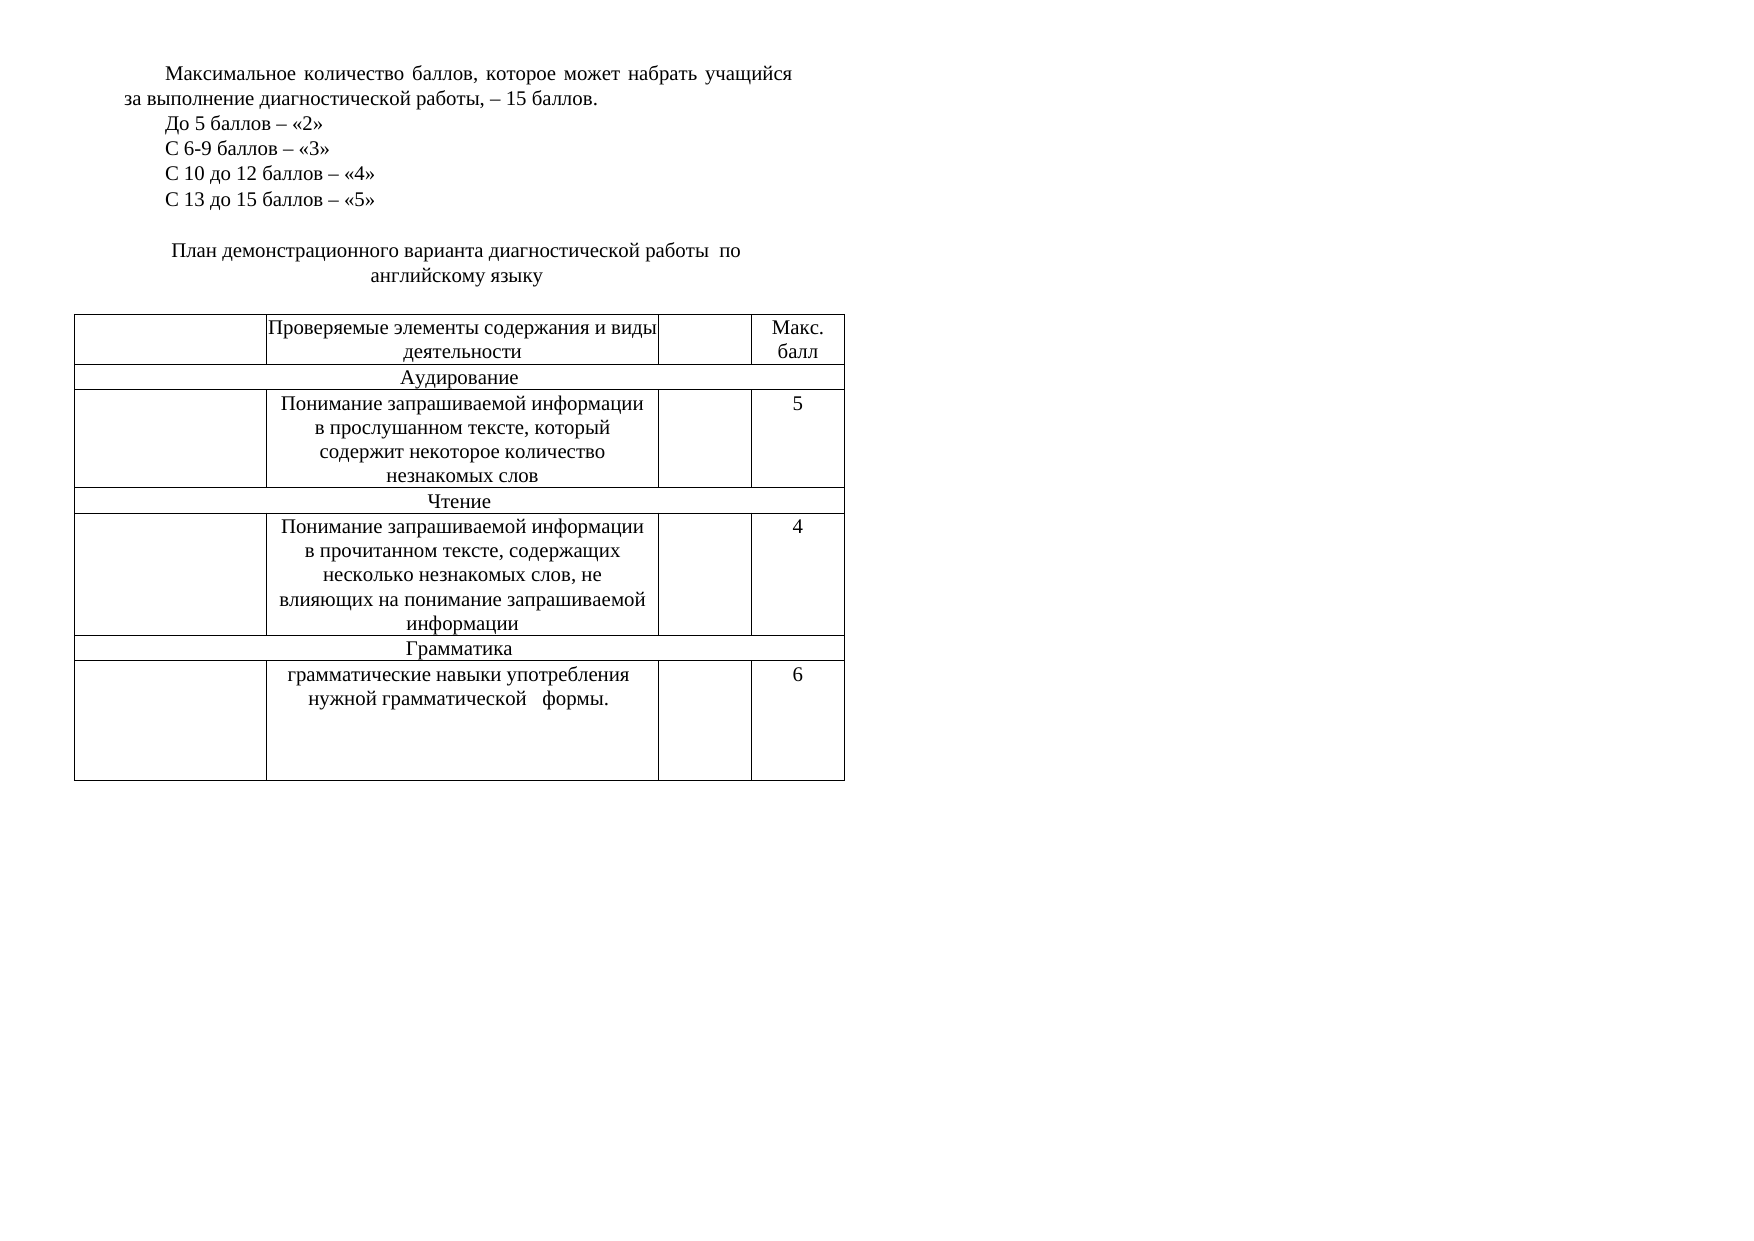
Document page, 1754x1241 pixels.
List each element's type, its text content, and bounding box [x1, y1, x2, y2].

table_cell [75, 661, 266, 780]
table_header Макс. балл [752, 315, 844, 363]
table_cell Грамматика [75, 636, 844, 660]
table_cell 5 [752, 390, 844, 487]
table_header [659, 315, 751, 363]
table_header [75, 315, 266, 363]
table_cell 4 [752, 514, 844, 634]
text С 13 до 15 баллов – «5» [124, 186, 793, 211]
table_cell [659, 661, 751, 780]
table_cell грамматические навыки употребления нужной грамматической формы. [267, 661, 658, 780]
table_cell Чтение [75, 488, 844, 513]
table_cell [75, 390, 266, 487]
table_cell [659, 514, 751, 634]
text С 10 до 12 баллов – «4» [124, 161, 793, 185]
subtitle План демонстрационного варианта диагностической работы по английскому языку [121, 237, 791, 287]
table_cell Понимание запрашиваемой информации в прослушанном тексте, который содержит некоторое количество незнакомых слов [267, 390, 658, 487]
table_cell Понимание запрашиваемой информации в прочитанном тексте, содержащих несколько незнакомых слов, не влияющих на понимание запрашиваемой информации [267, 514, 658, 634]
text Максимальное количество баллов, которое может набрать учащийся за выполнение диагностической работы, – 15 баллов. [124, 61, 793, 110]
table_cell [659, 390, 751, 487]
text До 5 баллов – «2» [124, 111, 793, 135]
table_cell Аудирование [75, 365, 844, 389]
table_cell 6 [752, 661, 844, 780]
table_cell [75, 514, 266, 634]
table_header Проверяемые элементы содержания и виды деятельности [267, 315, 658, 363]
text С 6-9 баллов – «3» [124, 136, 793, 160]
